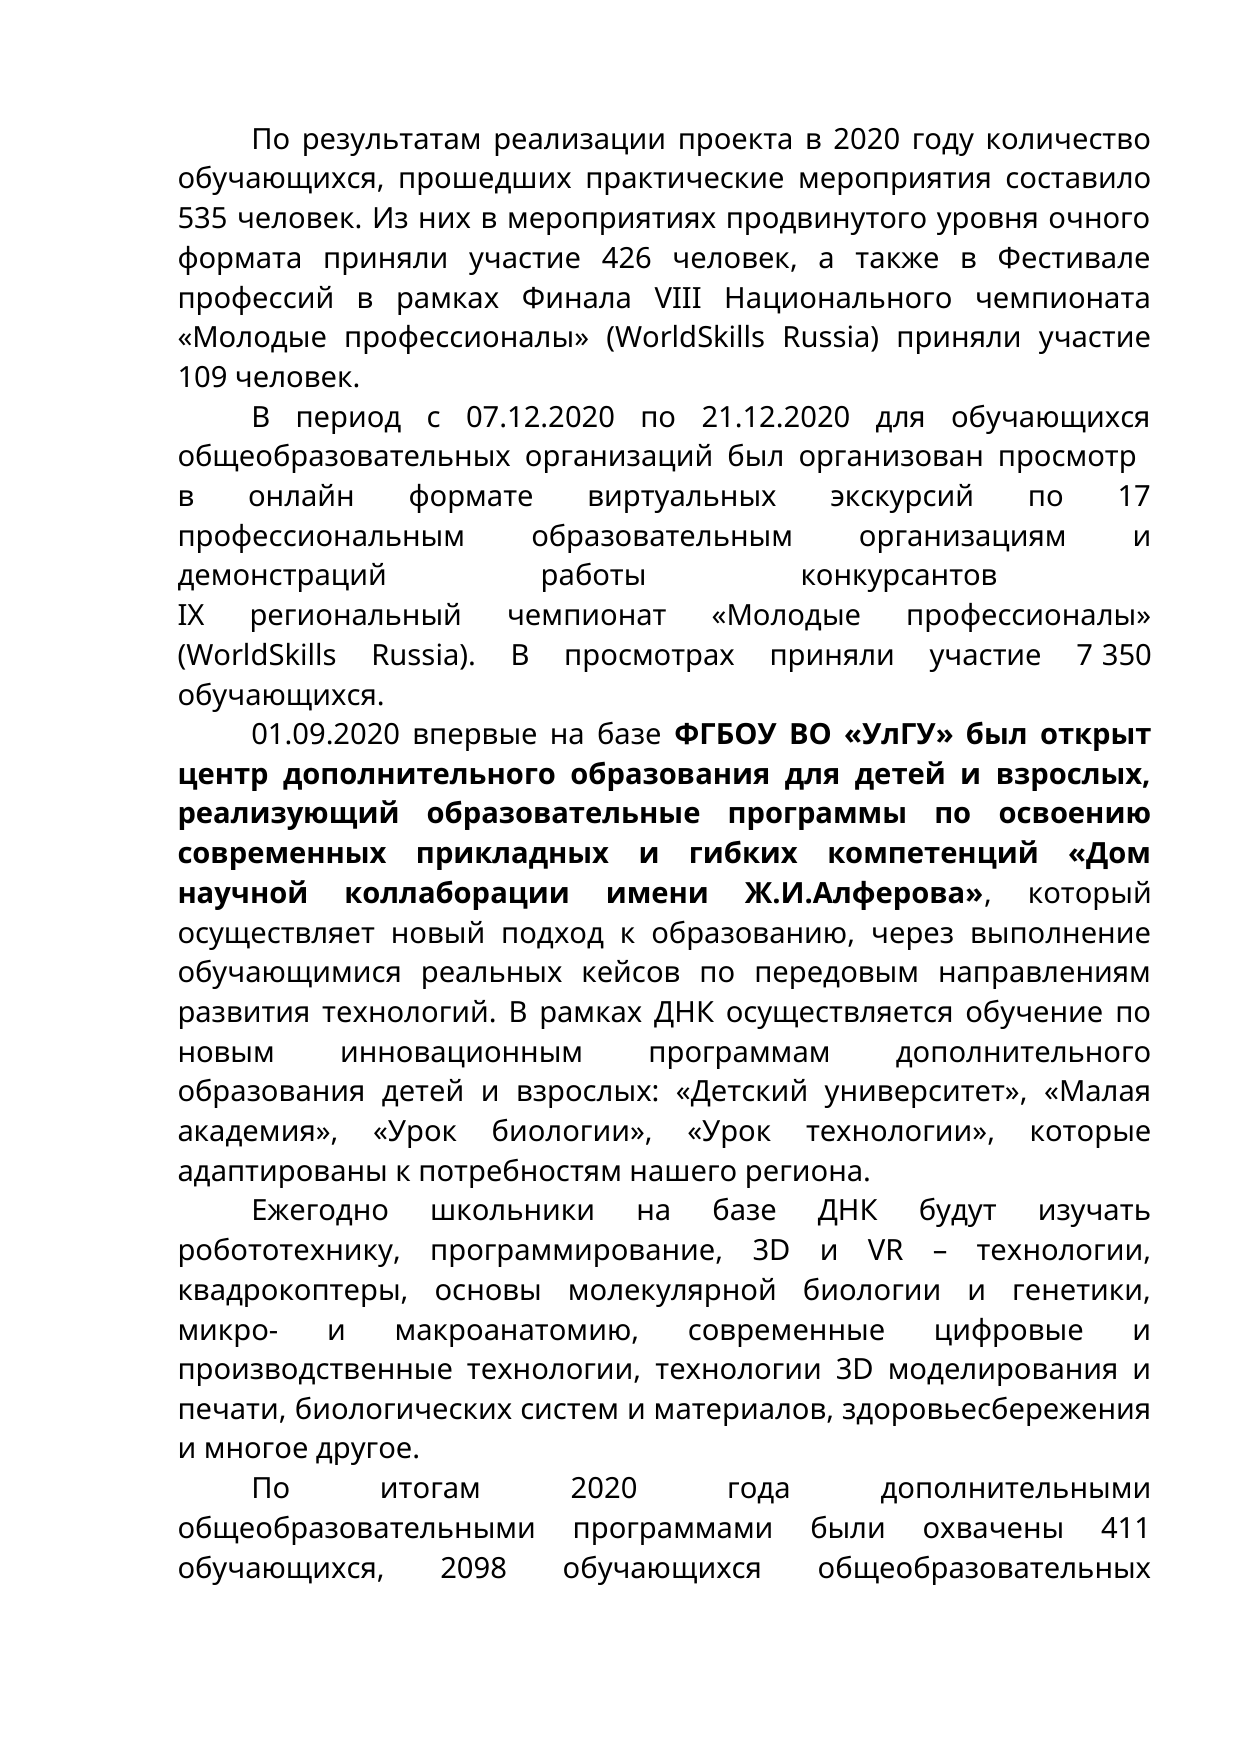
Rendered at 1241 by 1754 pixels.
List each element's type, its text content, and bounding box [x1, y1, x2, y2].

text По результатам реализации проекта в 2020 году количество обучающихся, прошедших практические мероприятия составило 535 человек. Из них в мероприятиях продвинутого уровня очного формата приняли участие 426 человек, а также в Фестивале профессий в рамках Финала VIII Национального чемпионата «Молодые профессионалы» (WorldSkills Russia) приняли участие 109 человек. [177, 118, 1152, 396]
text Ежегодно школьники на базе ДНК будут изучать робототехнику, программирование, 3D и VR – технологии, квадрокоптеры, основы молекулярной биологии и генетики, микро- и макроанатомию, современные цифровые и производственные технологии, технологии 3D моделирования и печати, биологических систем и материалов, здоровьесбережения и многое другое. [177, 1190, 1152, 1467]
text 01.09.2020 впервые на базе ФГБОУ ВО «УлГУ» был открыт центр дополнительного образования для детей и взрослых, реализующий образовательные программы по освоению современных прикладных и гибких компетенций «Дом научной коллаборации имени Ж.И.Алферова», который осуществляет новый подход к образованию, через выполнение обучающимися реальных кейсов по передовым направлениям развития технологий. В рамках ДНК осуществляется обучение по новым инновационным программам дополнительного образования детей и взрослых: «Детский университет», «Малая академия», «Урок биологии», «Урок технологии», которые адаптированы к потребностям нашего региона. [177, 713, 1152, 1190]
text В период с 07.12.2020 по 21.12.2020 для обучающихся общеобразовательных организаций был организован просмотр в онлайн формате виртуальных экскурсий по 17 профессиональным образовательным организациям и демонстраций работы конкурсантов IХ региональный чемпионат «Молодые профессионалы» (WorldSkills Russia). В просмотрах приняли участие 7 350 обучающихся. [177, 396, 1152, 713]
